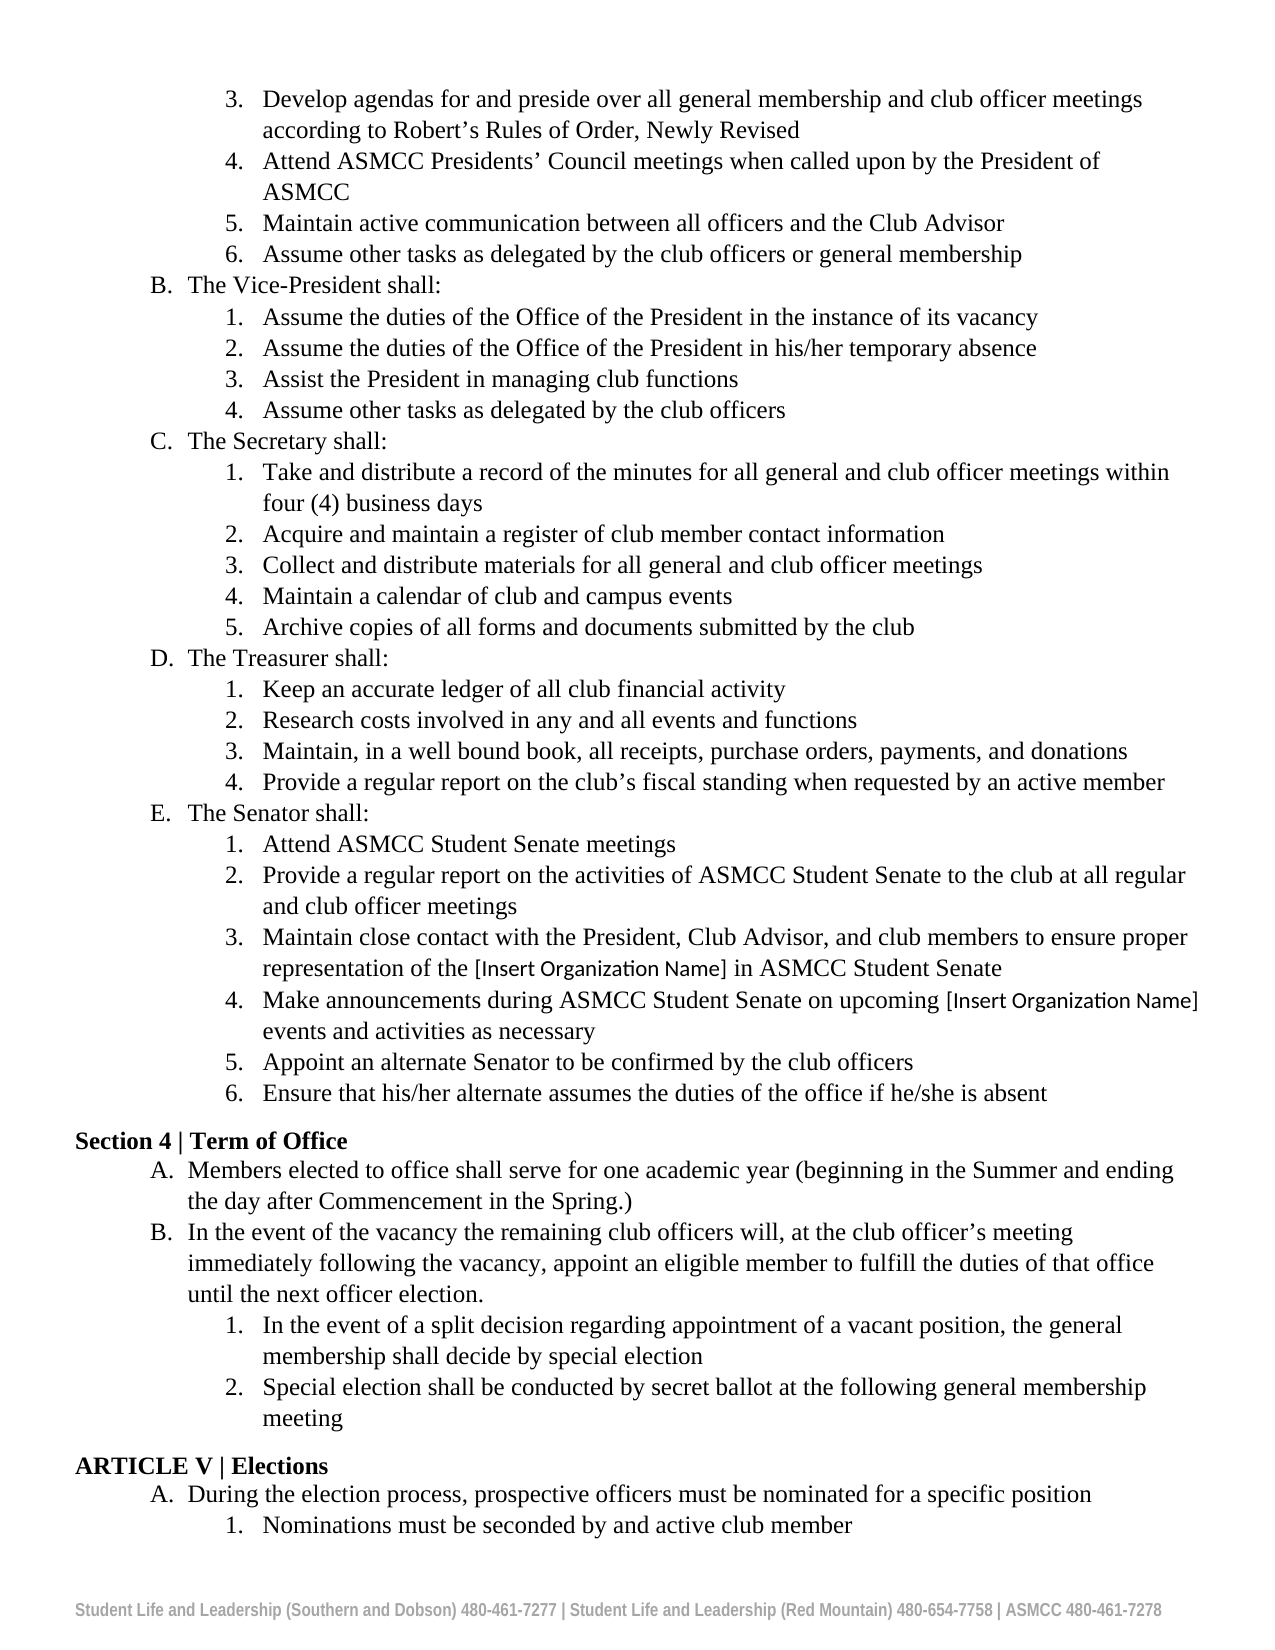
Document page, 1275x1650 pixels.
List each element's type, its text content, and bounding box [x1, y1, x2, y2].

list In the event of the vacancy the remaining club officers will, at the club officer’s meeting immediately following the vacancy, appoint an eligible member to fulfill the duties of that office until the next officer election. [150, 1217, 1200, 1308]
list The Secretary shall: [150, 426, 1200, 454]
list Attend ASMCC Student Senate meetings [225, 829, 1200, 858]
list Special election shall be conducted by secret ballot at the following general membership meeting [225, 1372, 1200, 1432]
list Research costs involved in any and all events and functions [225, 705, 1200, 734]
list Assume the duties of the Office of the President in the instance of its vacancy [225, 302, 1200, 330]
list The Vice-President shall: [150, 271, 1200, 299]
list Assist the President in managing club functions [225, 364, 1200, 392]
list Maintain, in a well bound book, all receipts, purchase orders, payments, and donations [225, 736, 1200, 765]
list Archive copies of all forms and documents submitted by the club [225, 612, 1200, 641]
list Nominations must be seconded by and active club member [225, 1511, 1200, 1539]
list In the event of a split decision regarding appointment of a vacant position, the general membership shall decide by special election [225, 1310, 1200, 1370]
list Maintain close contact with the President, Club Advisor, and club members to ensure proper representation of the in ASMCC Student Senate [225, 922, 1200, 983]
list Attend ASMCC Presidents’ Council meetings when called upon by the President of ASMCC [225, 146, 1200, 206]
list Provide a regular report on the activities of ASMCC Student Senate to the club at all regular and club officer meetings [225, 860, 1200, 920]
list Provide a regular report on the club’s fiscal standing when requested by an active member [225, 767, 1200, 796]
list Appoint an alternate Senator to be confirmed by the club officers [225, 1047, 1200, 1076]
list Maintain a calendar of club and campus events [225, 581, 1200, 610]
list Assume other tasks as delegated by the club officers or general membership [225, 239, 1200, 268]
text Section 4 | Term of Office [75, 1126, 1200, 1155]
list During the election process, prospective officers must be nominated for a specific position [150, 1479, 1200, 1508]
list Develop agendas for and preside over all general membership and club officer meetings according to Robert’s Rules of Order, Newly Revised [225, 84, 1200, 144]
list Acquire and maintain a register of club member contact information [225, 519, 1200, 548]
list The Treasurer shall: [150, 643, 1200, 672]
list Assume other tasks as delegated by the club officers [225, 395, 1200, 423]
list Make announcements during ASMCC Student Senate on upcoming events and activities as necessary [225, 985, 1200, 1045]
list Ensure that his/her alternate assumes the duties of the office if he/she is absent [225, 1078, 1200, 1107]
list Assume the duties of the Office of the President in his/her temporary absence [225, 333, 1200, 361]
list Take and distribute a record of the minutes for all general and club officer meetings within four (4) business days [225, 457, 1200, 517]
list Keep an accurate ledger of all club financial activity [225, 674, 1200, 703]
list Collect and distribute materials for all general and club officer meetings [225, 550, 1200, 579]
list The Senator shall: [150, 798, 1200, 827]
list Maintain active communication between all officers and the Club Advisor [225, 208, 1200, 237]
list Members elected to office shall serve for one academic year (beginning in the Summer and ending the day after Commencement in the Spring.) [150, 1155, 1200, 1214]
text ARTICLE V | Elections [75, 1451, 1200, 1479]
